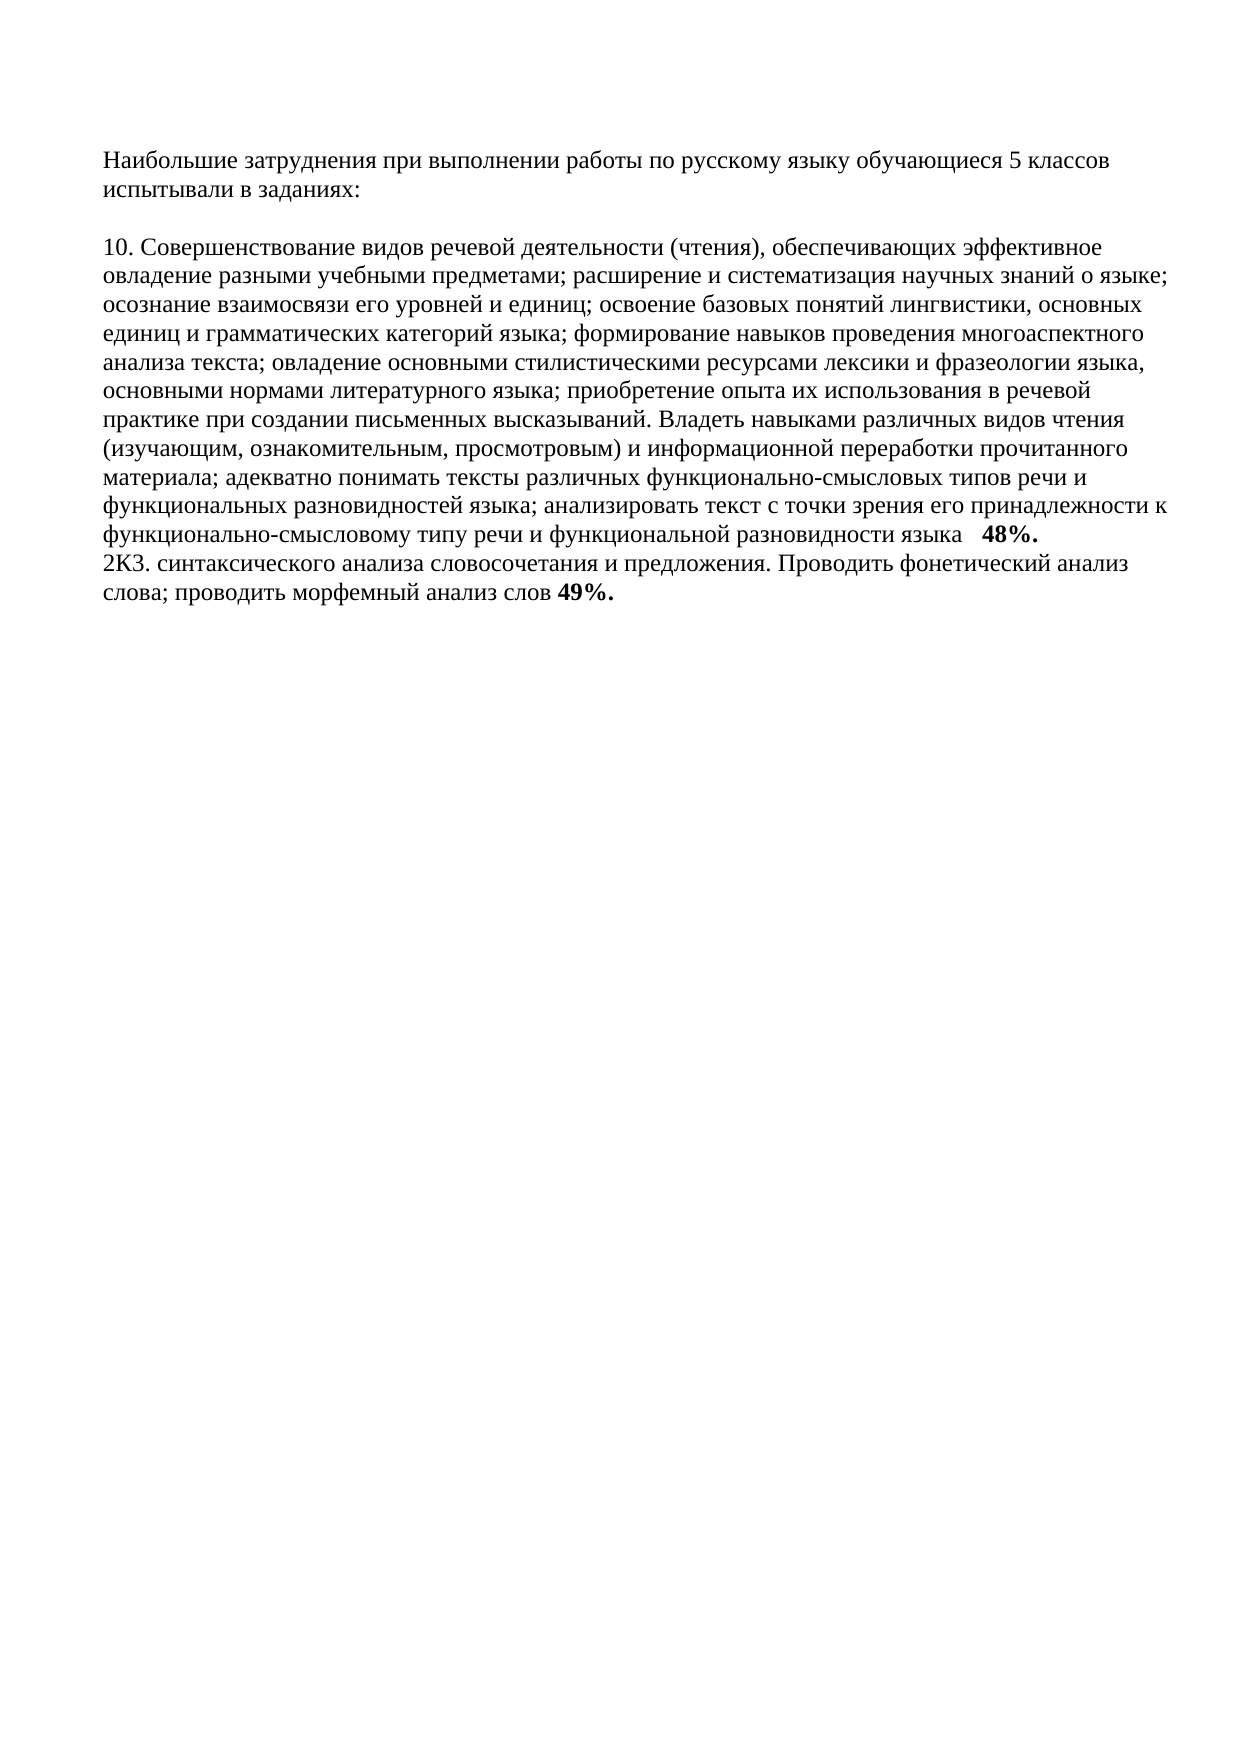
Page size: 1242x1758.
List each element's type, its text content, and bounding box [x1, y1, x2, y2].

text Наибольшие затруднения при выполнении работы по русскому языку обучающиеся 5 классов испытывали в заданиях: [103, 145, 1183, 203]
text 10. Совершенствование видов речевой деятельности (чтения), обеспечивающих эффективное овладение разными учебными предметами; расширение и систематизация научных знаний о языке; осознание взаимосвязи его уровней и единиц; освоение базовых понятий лингвистики, основных единиц и грамматических категорий языка; формирование навыков проведения многоаспектного анализа текста; овладение основными стилистическими ресурсами лексики и фразеологии языка, основными нормами литературного языка; приобретение опыта их использования в речевой практике при создании письменных высказываний. Владеть навыками различных видов чтения (изучающим, ознакомительным, просмотровым) и информационной переработки прочитанного материала; адекватно понимать тексты различных функционально-смысловых типов речи и функциональных разновидностей языка; анализировать текст с точки зрения его принадлежности к функционально-смысловому типу речи и функциональной разновидности языка 48%. [103, 232, 1183, 548]
text 2К3. синтаксического анализа словосочетания и предложения. Проводить фонетический анализ слова; проводить морфемный анализ слов 49%. [103, 548, 1183, 605]
